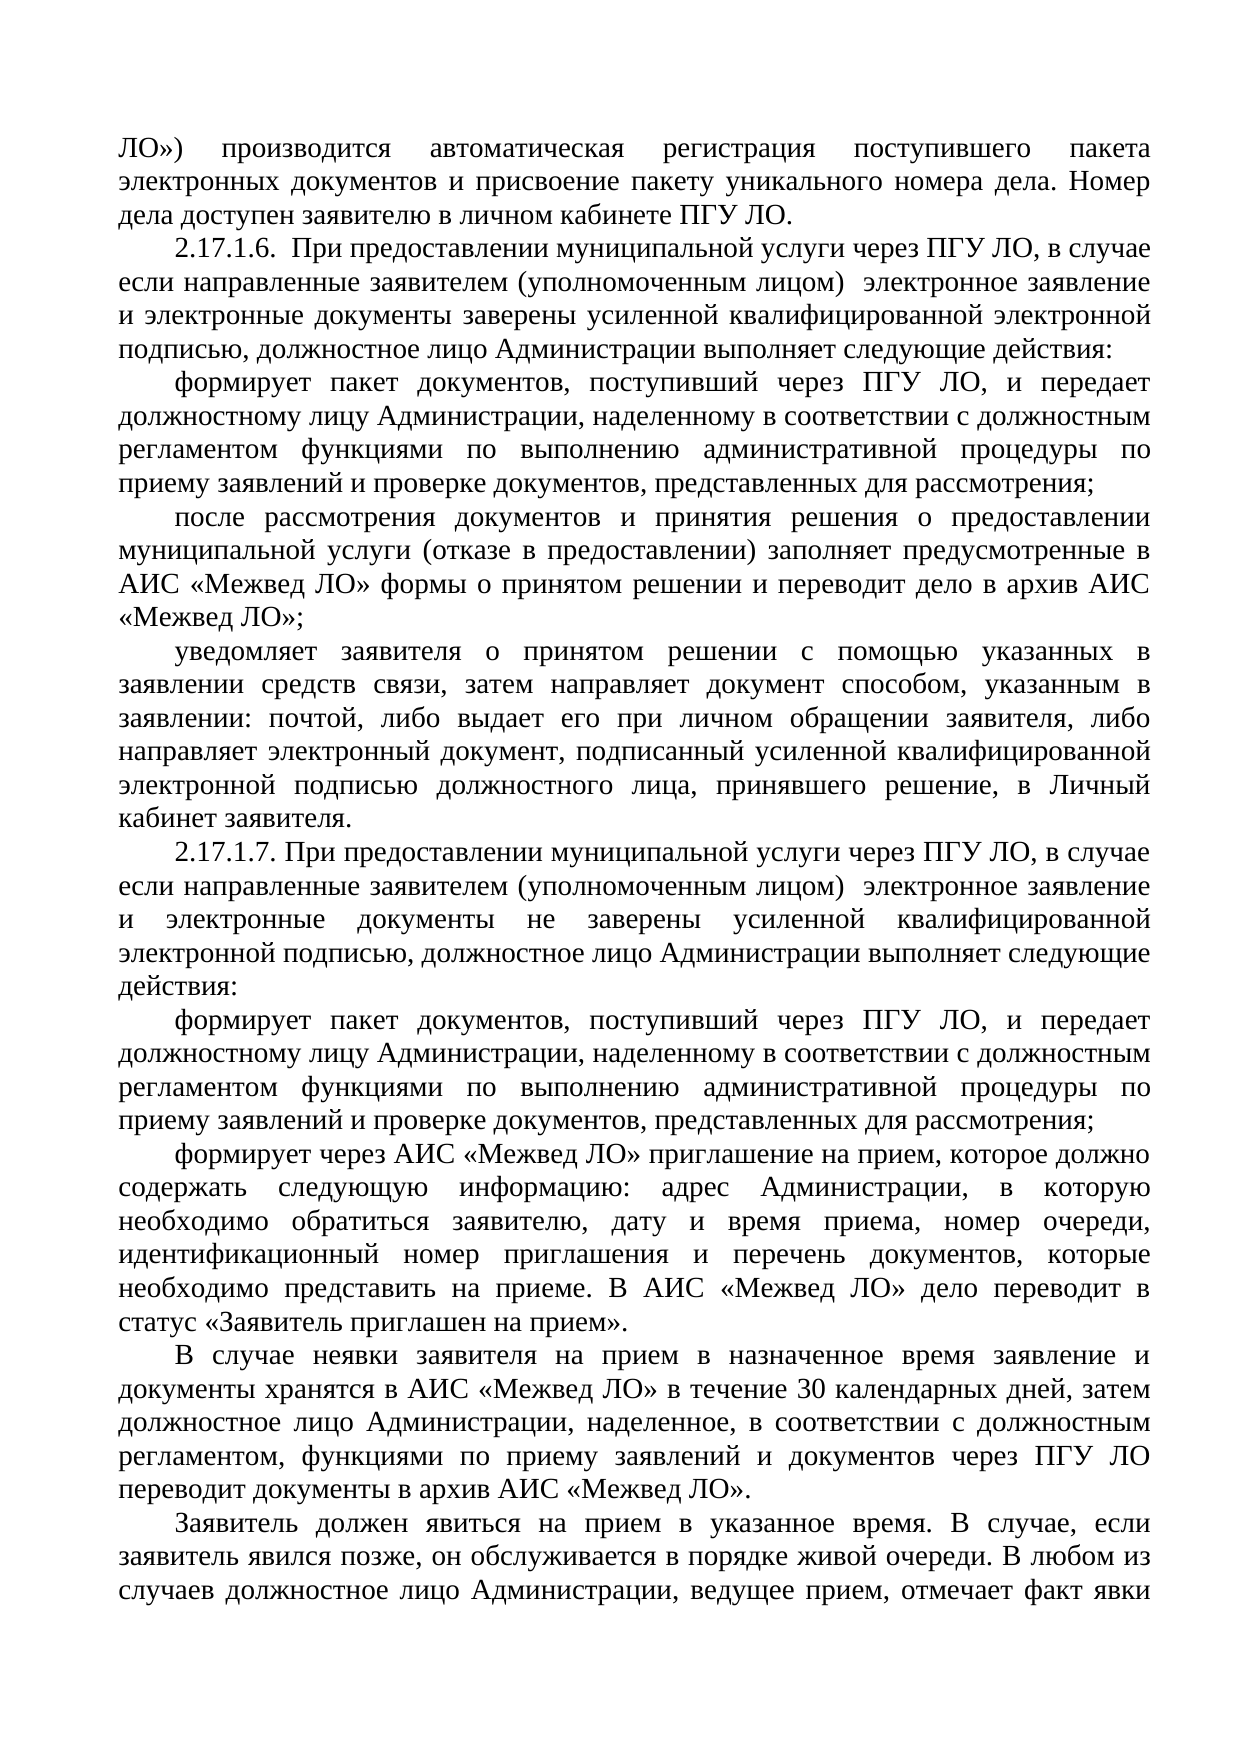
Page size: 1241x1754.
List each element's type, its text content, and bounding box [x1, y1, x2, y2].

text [118, 130, 1152, 230]
text 2.17.1.6. При предоставлении муниципальной услуги через ПГУ ЛО, в случае если направленные заявителем (уполномоченным лицом) электронное заявление и электронные документы заверены усиленной квалифицированной электронной подписью, должностное лицо Администрации выполняет следующие действия: [118, 230, 1152, 364]
text после рассмотрения документов и принятия решения о предоставлении муниципальной услуги (отказе в предоставлении) заполняет предусмотренные в АИС «Межвед ЛО» формы о принятом решении и переводит дело в архив АИС «Межвед ЛО»; [118, 499, 1152, 633]
text 2.17.1.7. При предоставлении муниципальной услуги через ПГУ ЛО, в случае если направленные заявителем (уполномоченным лицом) электронное заявление и электронные документы не заверены усиленной квалифицированной электронной подписью, должностное лицо Администрации выполняет следующие действия: [118, 834, 1152, 1002]
text формирует через АИС «Межвед ЛО» приглашение на прием, которое должно содержать следующую информацию: адрес Администрации, в которую необходимо обратиться заявителю, дату и время приема, номер очереди, идентификационный номер приглашения и перечень документов, которые необходимо представить на приеме. В АИС «Межвед ЛО» дело переводит в статус «Заявитель приглашен на прием». [118, 1136, 1152, 1337]
text уведомляет заявителя о принятом решении с помощью указанных в заявлении средств связи, затем направляет документ способом, указанным в заявлении: почтой, либо выдает его при личном обращении заявителя, либо направляет электронный документ, подписанный усиленной квалифицированной электронной подписью должностного лица, принявшего решение, в Личный кабинет заявителя. [118, 633, 1152, 834]
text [118, 1505, 1152, 1606]
text формирует пакет документов, поступивший через ПГУ ЛО, и передает должностному лицу Администрации, наделенному в соответствии с должностным регламентом функциями по выполнению административной процедуры по приему заявлений и проверке документов, представленных для рассмотрения; [118, 364, 1152, 499]
text В случае неявки заявителя на прием в назначенное время заявление и документы хранятся в АИС «Межвед ЛО» в течение 30 календарных дней, затем должностное лицо Администрации, наделенное, в соответствии с должностным регламентом, функциями по приему заявлений и документов через ПГУ ЛО переводит документы в архив АИС «Межвед ЛО». [118, 1337, 1152, 1505]
text формирует пакет документов, поступивший через ПГУ ЛО, и передает должностному лицу Администрации, наделенному в соответствии с должностным регламентом функциями по выполнению административной процедуры по приему заявлений и проверке документов, представленных для рассмотрения; [118, 1002, 1152, 1136]
